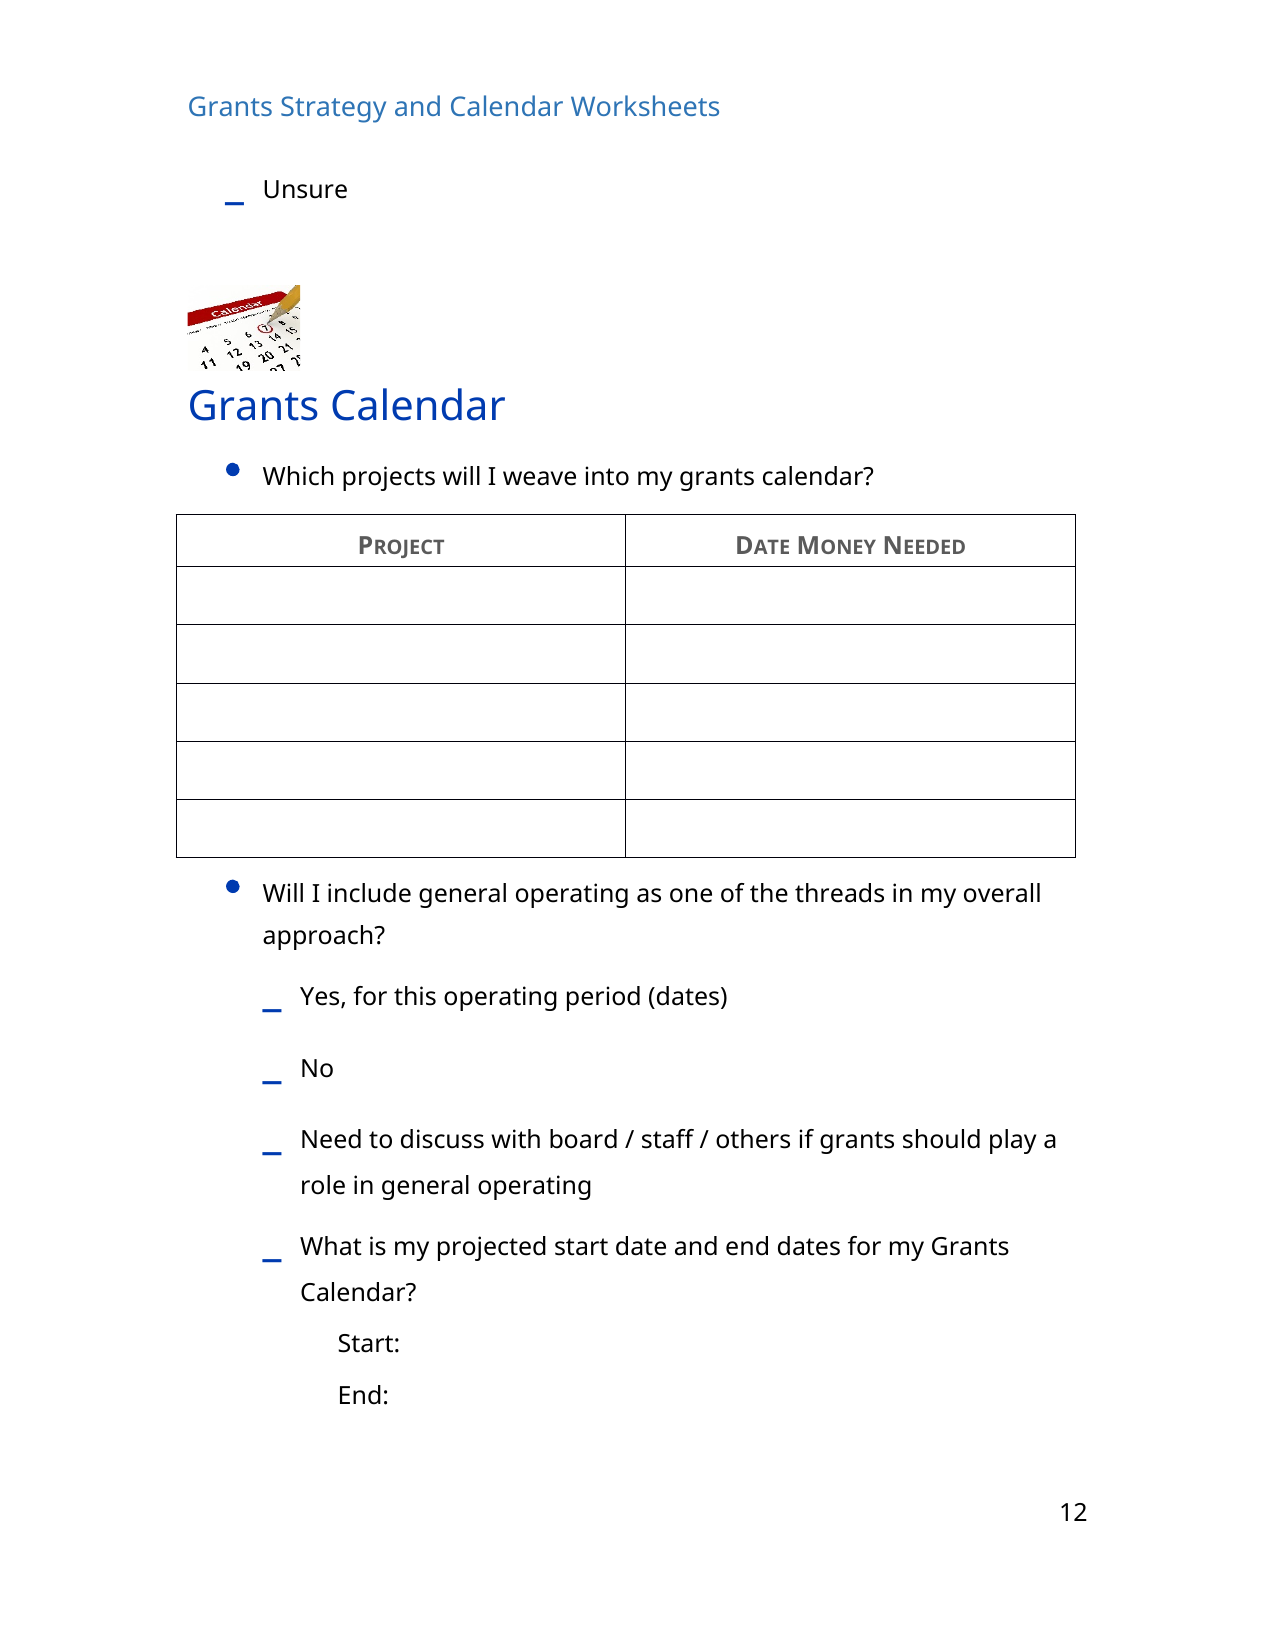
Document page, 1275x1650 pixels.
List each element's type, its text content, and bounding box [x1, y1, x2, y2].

list Need to discuss with board / staff / others if grants should play a role in general operating [262, 1100, 1087, 1202]
list Unsure [225, 150, 1087, 212]
table_cell [626, 625, 1075, 682]
list No [262, 1028, 1087, 1091]
table_header Date Money Needed [626, 515, 1075, 566]
table_cell [177, 684, 625, 741]
table_cell [177, 567, 625, 624]
table_cell [177, 742, 625, 799]
table_header Project [177, 515, 625, 566]
table_cell [177, 800, 625, 857]
table_cell [177, 625, 625, 682]
list Which projects will I weave into my grants calendar? [225, 454, 1087, 495]
picture [187, 285, 300, 371]
text End: [337, 1377, 1087, 1412]
list Yes, for this operating period (dates) [262, 957, 1087, 1019]
table_cell [626, 684, 1075, 741]
text Start: [337, 1326, 1087, 1360]
table_cell [626, 742, 1075, 799]
table_cell [626, 800, 1075, 857]
list Will I include general operating as one of the threads in my overall approach? [225, 871, 1087, 952]
text Grants Calendar [187, 376, 1087, 433]
list What is my projected start date and end dates for my Grants Calendar? [262, 1207, 1087, 1308]
table_cell [626, 567, 1075, 624]
